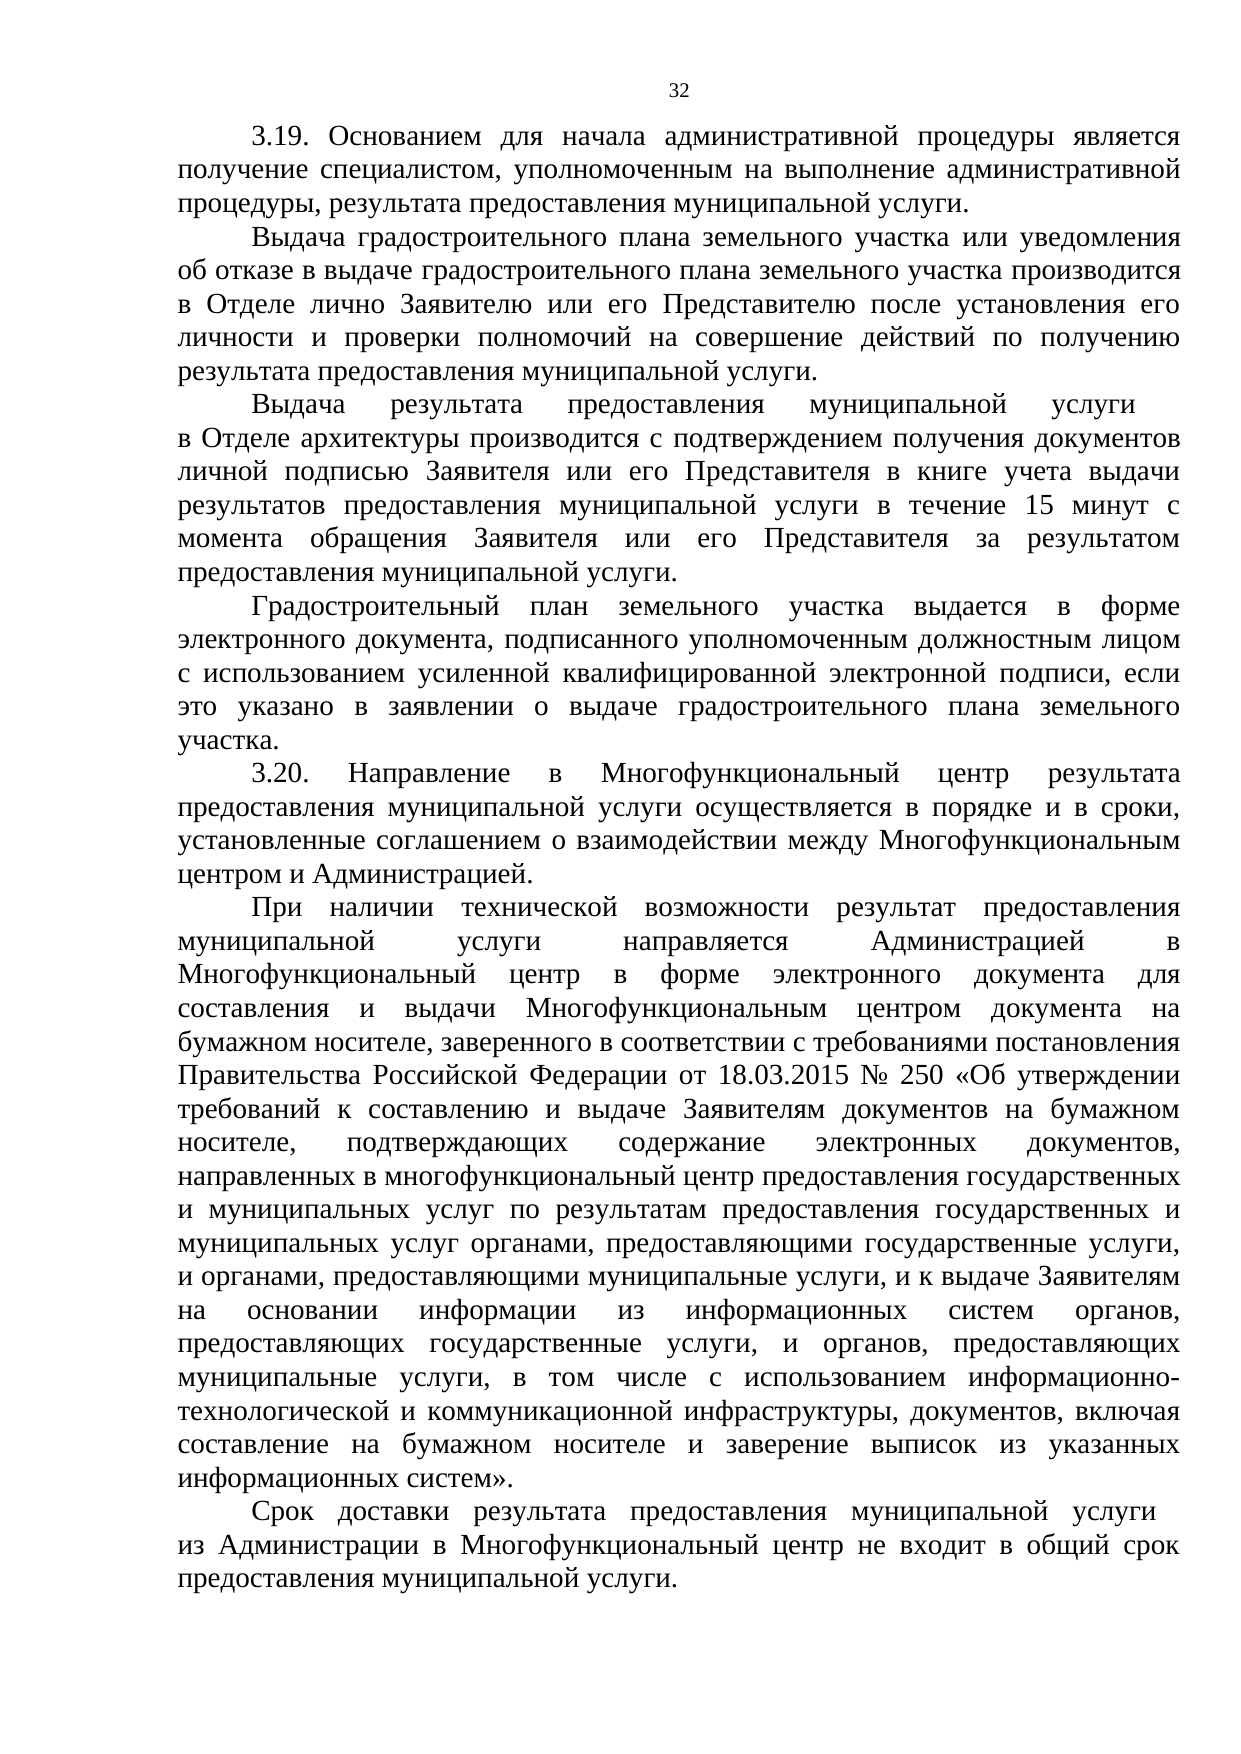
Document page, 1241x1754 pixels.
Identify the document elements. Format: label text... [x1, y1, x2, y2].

text При наличии технической возможности результат предоставления муниципальной услуги направляется Администрацией в Многофункциональный центр в форме электронного документа для составления и выдачи Многофункциональным центром документа на бумажном носителе, заверенного в соответствии с требованиями постановления Правительства Российской Федерации от 18.03.2015 № 250 «Об утверждении требований к составлению и выдаче Заявителям документов на бумажном носителе, подтверждающих содержание электронных документов, направленных в многофункциональный центр предоставления государственных и муниципальных услуг по результатам предоставления государственных и муниципальных услуг органами, предоставляющими государственные услуги, и органами, предоставляющими муниципальные услуги, и к выдаче Заявителям на основании информации из информационных систем органов, предоставляющих государственные услуги, и органов, предоставляющих муниципальные услуги, в том числе с использованием информационно-технологической и коммуникационной инфраструктуры, документов, включая составление на бумажном носителе и заверение выписок из указанных информационных систем». [177, 889, 1181, 1493]
text Срок доставки результата предоставления муниципальной услуги из Администрации в Многофункциональный центр не входит в общий срок предоставления муниципальной услуги. [177, 1493, 1181, 1594]
text Выдача результата предоставления муниципальной услуги в Отделе архитектуры производится с подтверждением получения документов личной подписью Заявителя или его Представителя в книге учета выдачи результатов предоставления муниципальной услуги в течение 15 минут с момента обращения Заявителя или его Представителя за результатом предоставления муниципальной услуги. [177, 386, 1181, 588]
text Градостроительный план земельного участка выдается в форме электронного документа, подписанного уполномоченным должностным лицом с использованием усиленной квалифицированной электронной подписи, если это указано в заявлении о выдаче градостроительного плана земельного участка. [177, 588, 1181, 755]
text Выдача градостроительного плана земельного участка или уведомления об отказе в выдаче градостроительного плана земельного участка производится в Отделе лично Заявителю или его Представителю после установления его личности и проверки полномочий на совершение действий по получению результата предоставления муниципальной услуги. [177, 219, 1181, 386]
text 3.20. Направление в Многофункциональный центр результата предоставления муниципальной услуги осуществляется в порядке и в сроки, установленные соглашением о взаимодействии между Многофункциональным центром и Администрацией. [177, 755, 1181, 889]
text 3.19. Основанием для начала административной процедуры является получение специалистом, уполномоченным на выполнение административной процедуры, результата предоставления муниципальной услуги. [177, 118, 1181, 219]
